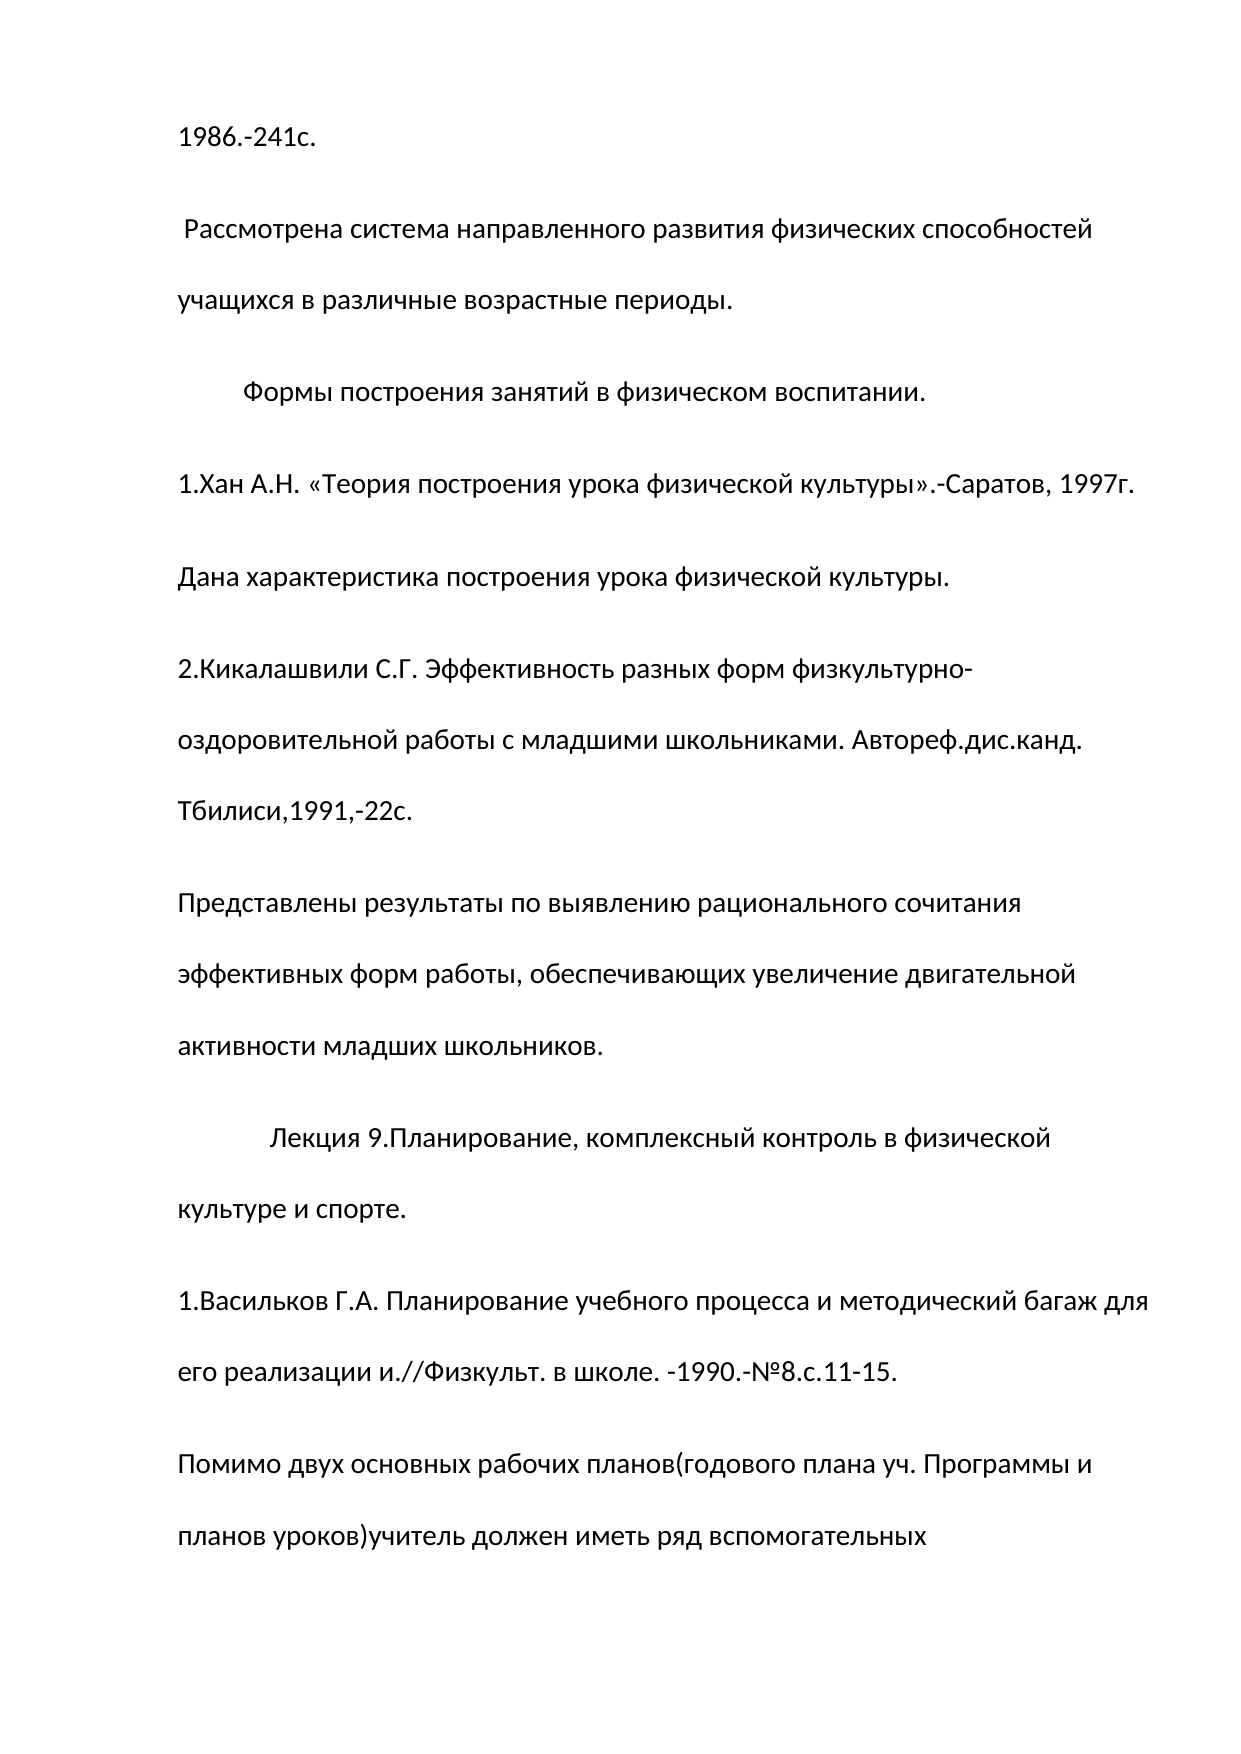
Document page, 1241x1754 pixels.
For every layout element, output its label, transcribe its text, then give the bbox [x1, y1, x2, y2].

text Рассмотрена система направленного развития физических способностей учащихся в различные возрастные периоды. [177, 210, 1152, 317]
text Лекция 9.Планирование, комплексный контроль в физической культуре и спорте. [177, 1119, 1152, 1226]
text Дана характеристика построения урока физической культуры. [177, 558, 1152, 593]
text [177, 1446, 1152, 1552]
text Представлены результаты по выявлению рационального сочитания эффективных форм работы, обеспечивающих увеличение двигательной активности младших школьников. [177, 884, 1152, 1062]
text 1.Хан А.Н. «Теория построения урока физической культуры».-Саратов, 1997г. [177, 466, 1152, 501]
text 2.Кикалашвили С.Г. Эффективность разных форм физкультурно-оздоровительной работы с младшими школьниками. Автореф.дис.канд. Тбилиси,1991,-22с. [177, 650, 1152, 828]
text 1986.-241с. [177, 118, 1152, 154]
text 1.Васильков Г.А. Планирование учебного процесса и методический багаж для его реализации и.//Физкульт. в школе. -1990.-№8.с.11-15. [177, 1282, 1152, 1389]
text Формы построения занятий в физическом воспитании. [177, 373, 1152, 409]
